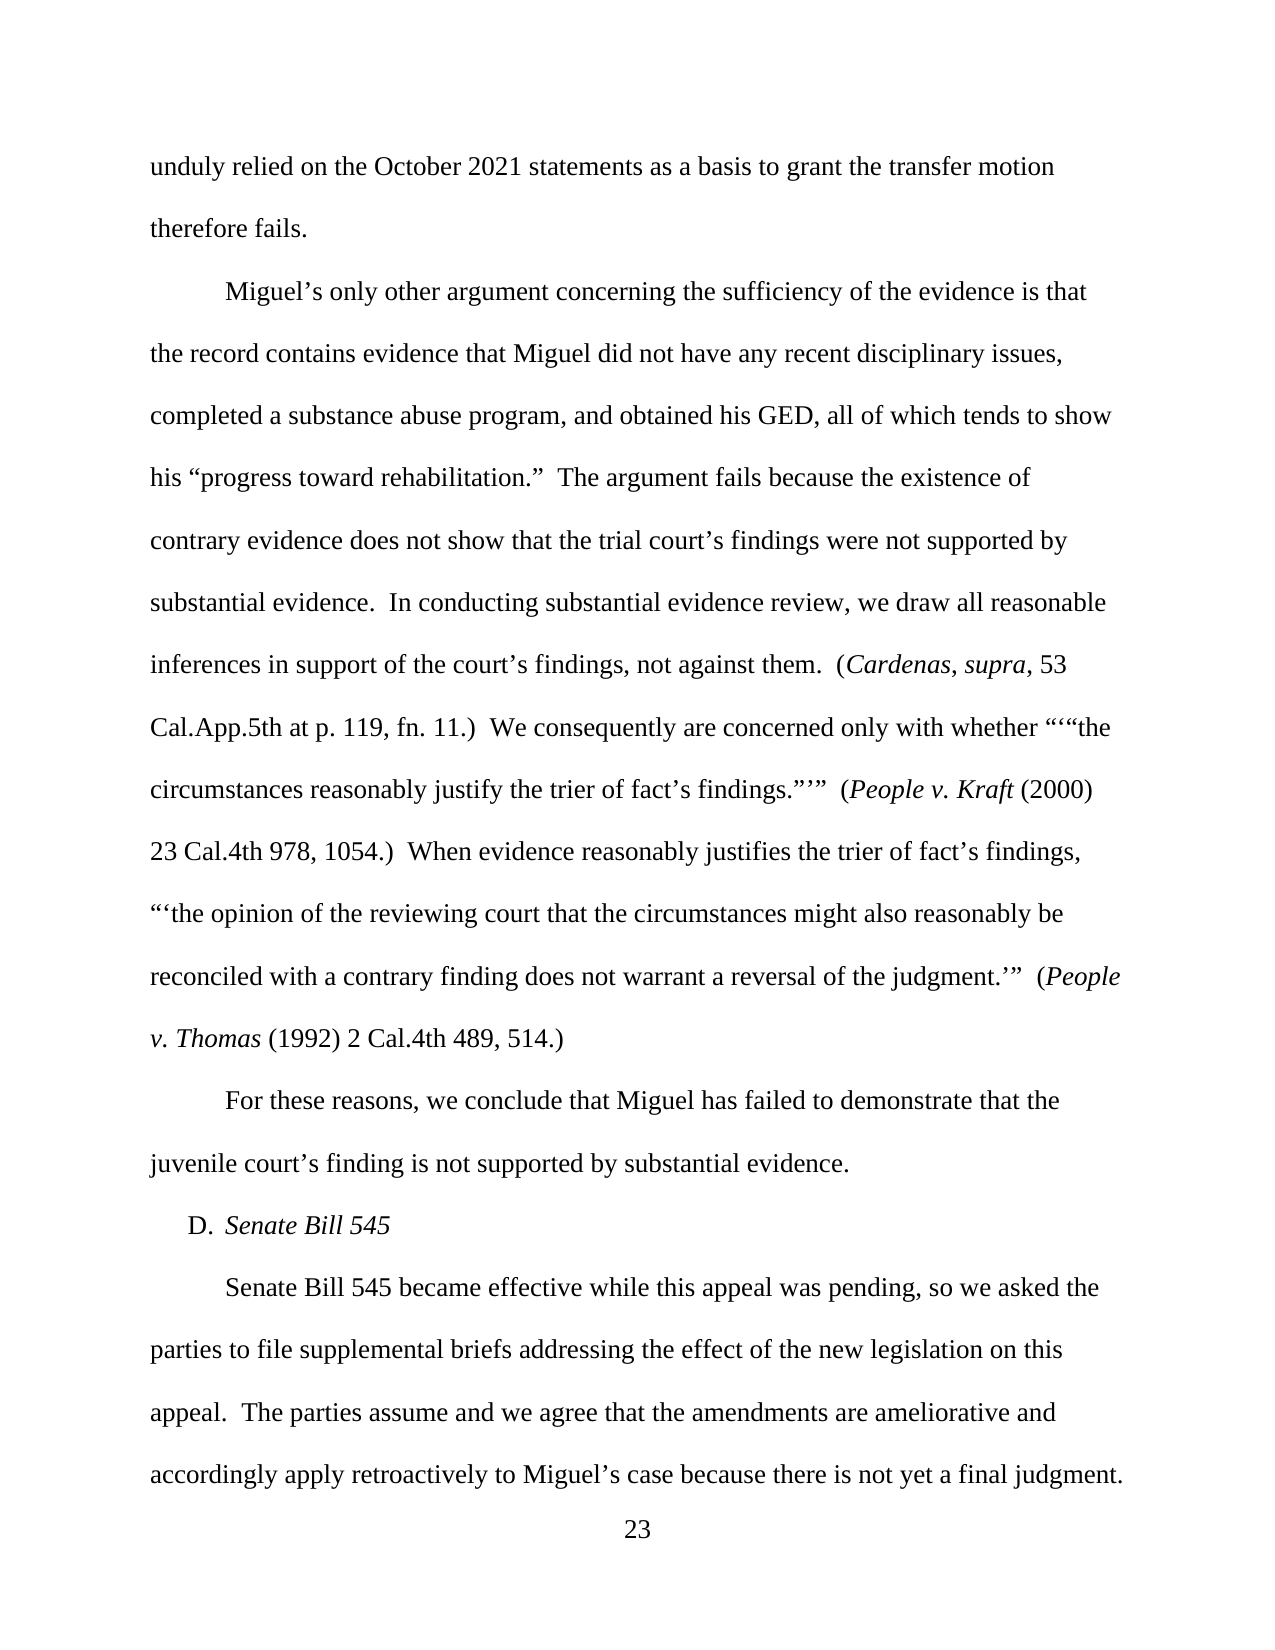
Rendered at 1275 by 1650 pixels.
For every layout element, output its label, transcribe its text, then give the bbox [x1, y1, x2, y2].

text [150, 150, 1125, 243]
text Miguel’s only other argument concerning the sufficiency of the evidence is that the record contains evidence that Miguel did not have any recent disciplinary issues, completed a substance abuse program, and obtained his GED, all of which tends to show his “progress toward rehabilitation.” The argument fails because the existence of contrary evidence does not show that the trial court’s findings were not supported by substantial evidence. In conducting substantial evidence review, we draw all reasonable inferences in support of the court’s findings, not against them. (Cardenas, supra, 53 Cal.App.5th at p. 119, fn. 11.) We consequently are concerned only with whether “‘“the circumstances reasonably justify the trier of fact’s findings.”’” (People v. Kraft (2000) 23 Cal.4th 978, 1054.) When evidence reasonably justifies the trier of fact’s findings, “‘the opinion of the reviewing court that the circumstances might also reasonably be reconciled with a contrary finding does not warrant a reversal of the judgment.’” (People v. Thomas (1992) 2 Cal.4th 489, 514.) [150, 274, 1125, 1053]
text For these reasons, we conclude that Miguel has failed to demonstrate that the juvenile court’s finding is not supported by substantial evidence. [150, 1084, 1125, 1178]
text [150, 1271, 1125, 1489]
list Senate Bill 545 [187, 1209, 1125, 1240]
